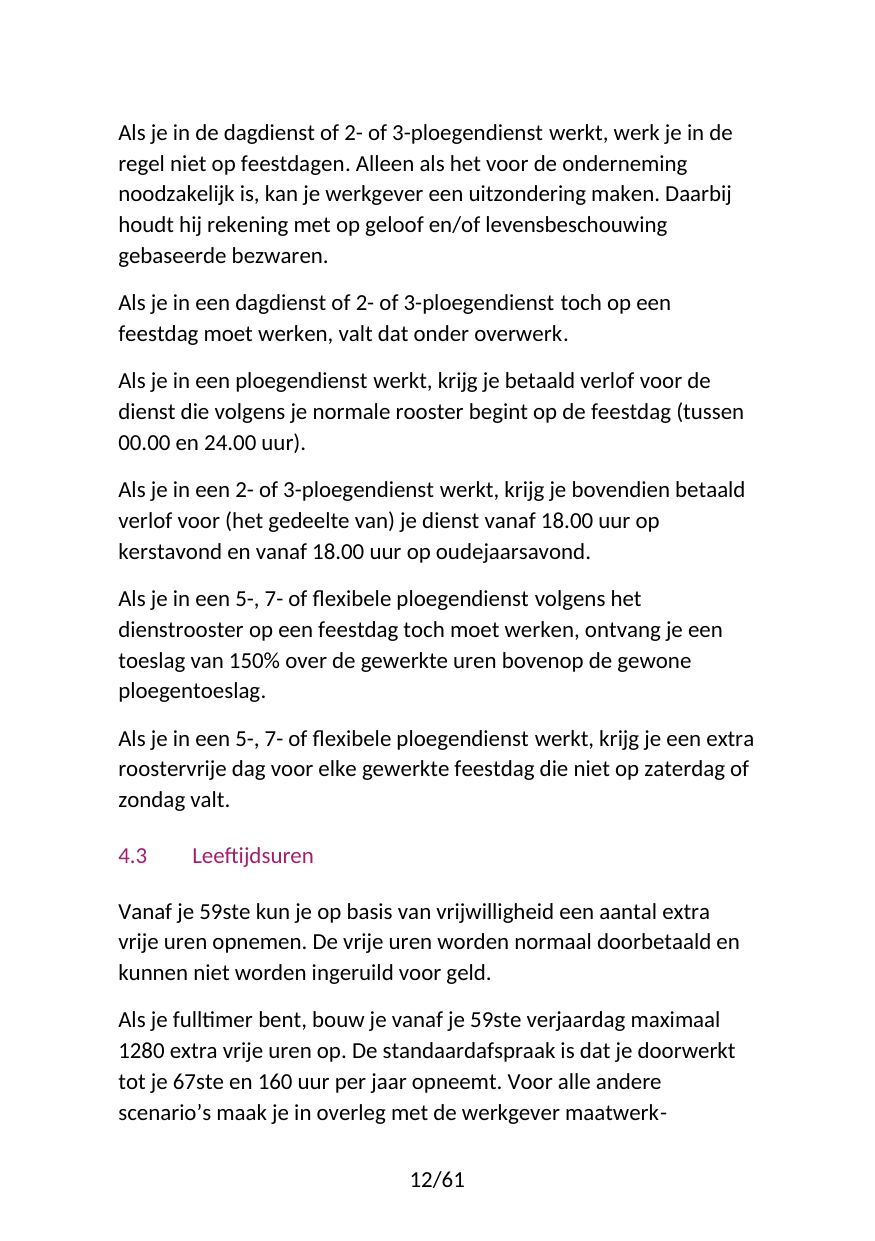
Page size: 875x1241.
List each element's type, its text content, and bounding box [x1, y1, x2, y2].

text Als je in een 2- of 3-ploegendienst werkt, krijg je bovendien betaald verlof voor (het gedeelte van) je dienst vanaf 18.00 uur op kerstavond en vanaf 18.00 uur op oudejaarsavond. [118, 475, 756, 565]
text Als je in een 5-, 7- of flexibele ploegendienst volgens het dienstrooster op een feestdag toch moet werken, ontvang je een toeslag van 150% over de gewerkte uren bovenop de gewone ploegentoeslag. [118, 584, 756, 704]
text Vanaf je 59ste kun je op basis van vrijwilligheid een aantal extra vrije uren opnemen. De vrije uren worden normaal doorbetaald en kunnen niet worden ingeruild voor geld. [118, 897, 756, 986]
text Als je in een ploegendienst werkt, krijg je betaald verlof voor de dienst die volgens je normale rooster begint op de feestdag (tussen 00.00 en 24.00 uur). [118, 367, 756, 456]
text Als je in de dagdienst of 2- of 3-ploegendienst werkt, werk je in de regel niet op feestdagen. Alleen als het voor de onderneming noodzakelijk is, kan je werkgever een uitzondering maken. Daarbij houdt hij rekening met op geloof en/of levensbeschouwing gebaseerde bezwaren. [118, 118, 756, 269]
text Als je in een 5-, 7- of flexibele ploegendienst werkt, krijg je een extra roostervrije dag voor elke gewerkte feestdag die niet op zaterdag of zondag valt. [118, 724, 756, 813]
subtitle Leeftijdsuren [118, 841, 756, 869]
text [118, 1006, 756, 1126]
text Als je in een dagdienst of 2- of 3-ploegendienst toch op een feestdag moet werken, valt dat onder overwerk. [118, 288, 756, 347]
